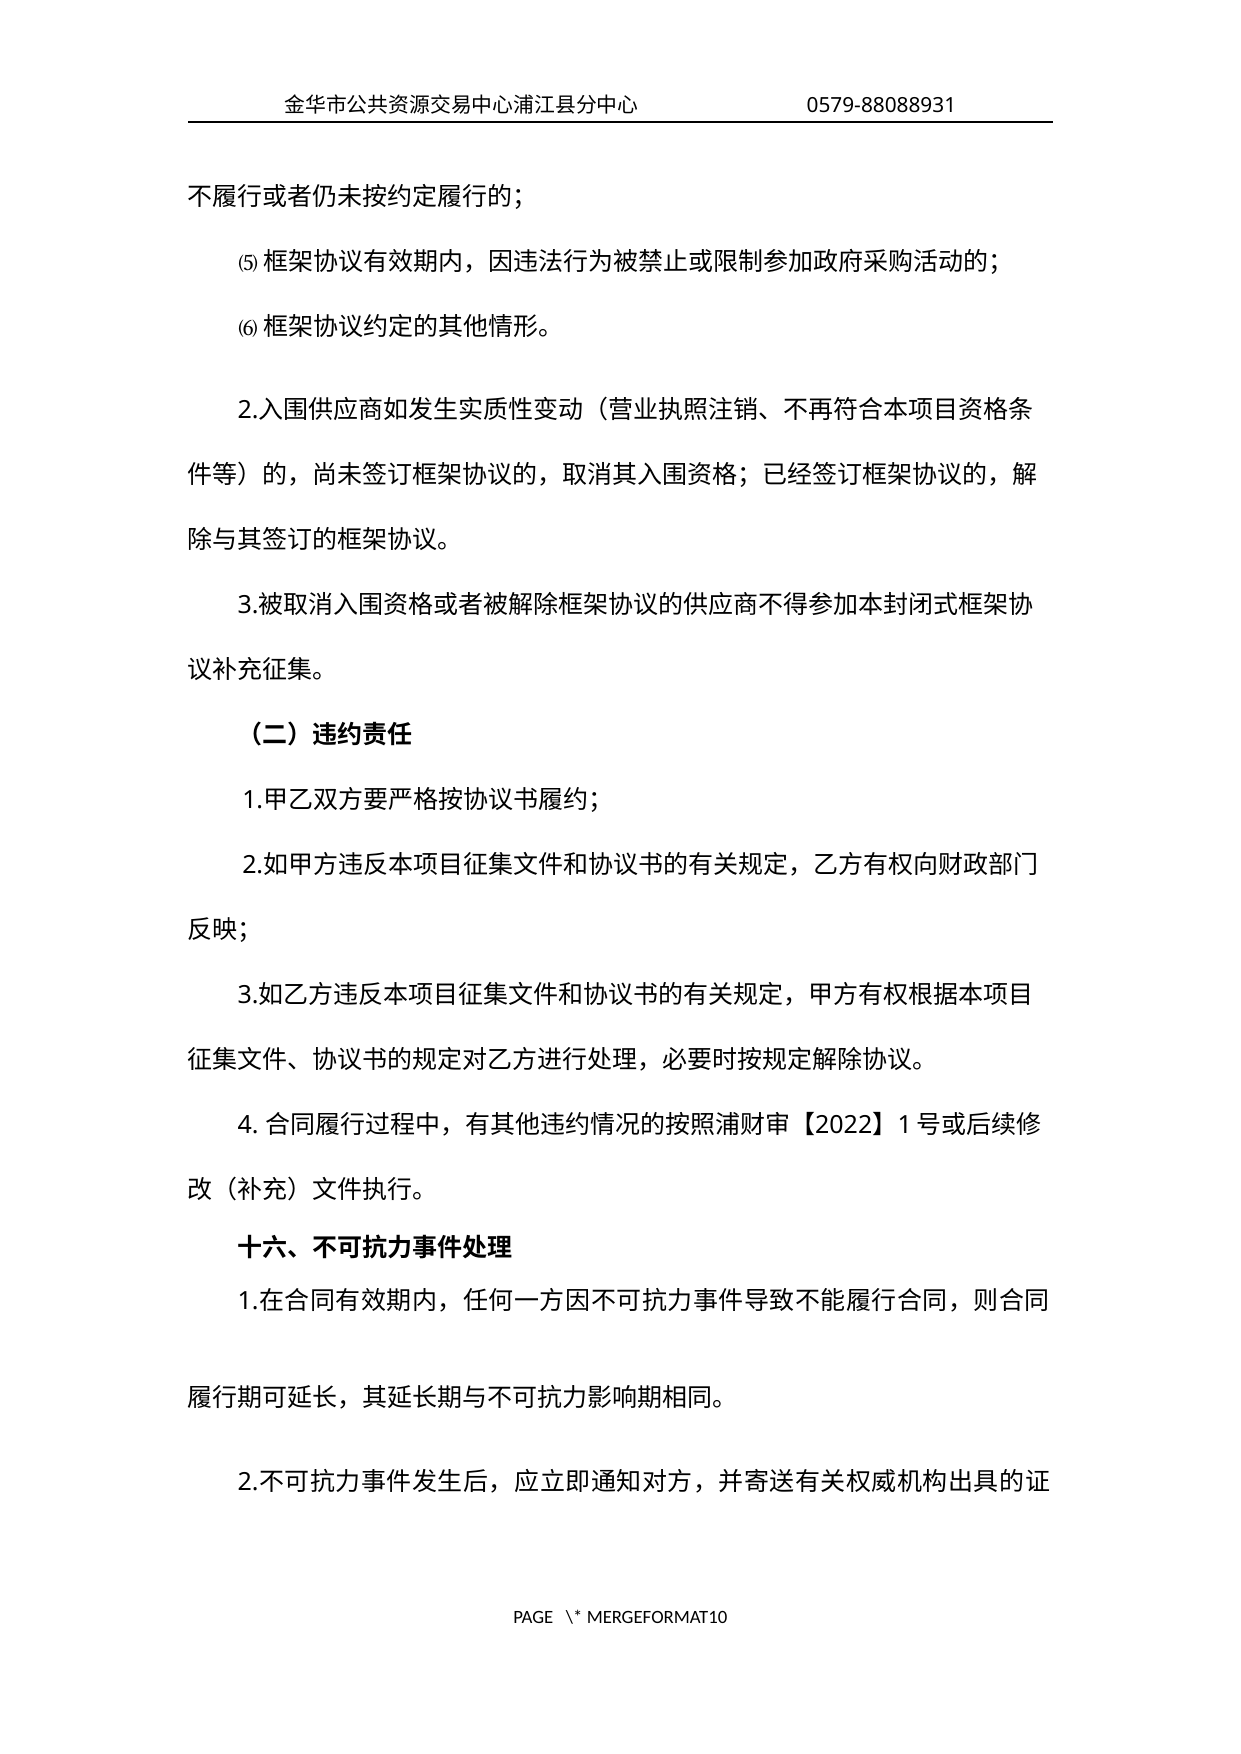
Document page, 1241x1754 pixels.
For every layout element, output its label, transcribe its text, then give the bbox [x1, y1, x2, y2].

text 2.如甲方违反本项目征集文件和协议书的有关规定，乙方有权向财政部门反映； [187, 830, 1053, 960]
text 3.如乙方违反本项目征集文件和协议书的有关规定，甲方有权根据本项目征集文件、协议书的规定对乙方进行处理，必要时按规定解除协议。 [187, 960, 1053, 1090]
text 2.入围供应商如发生实质性变动（营业执照注销、不再符合本项目资格条件等）的，尚未签订框架协议的，取消其入围资格；已经签订框架协议的，解除与其签订的框架协议。 [187, 375, 1053, 570]
text ⑹框架协议约定的其他情形。 [187, 292, 1053, 357]
text 4. 合同履行过程中，有其他违约情况的按照浦财审【2022】1号或后续修改（补充）文件执行。 [187, 1090, 1053, 1220]
text 1.在合同有效期内，任何一方因不可抗力事件导致不能履行合同，则合同履行期可延长，其延长期与不可抗力影响期相同。 [187, 1266, 1053, 1428]
text （二）违约责任 [187, 700, 1053, 765]
text ⑸框架协议有效期内，因违法行为被禁止或限制参加政府采购活动的； [187, 227, 1053, 292]
text 十六、不可抗力事件处理 [187, 1220, 1053, 1266]
text 3.被取消入围资格或者被解除框架协议的供应商不得参加本封闭式框架协议补充征集。 [187, 570, 1053, 700]
text 1.甲乙双方要严格按协议书履约； [187, 765, 1053, 830]
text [187, 162, 1053, 227]
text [187, 1447, 1053, 1512]
